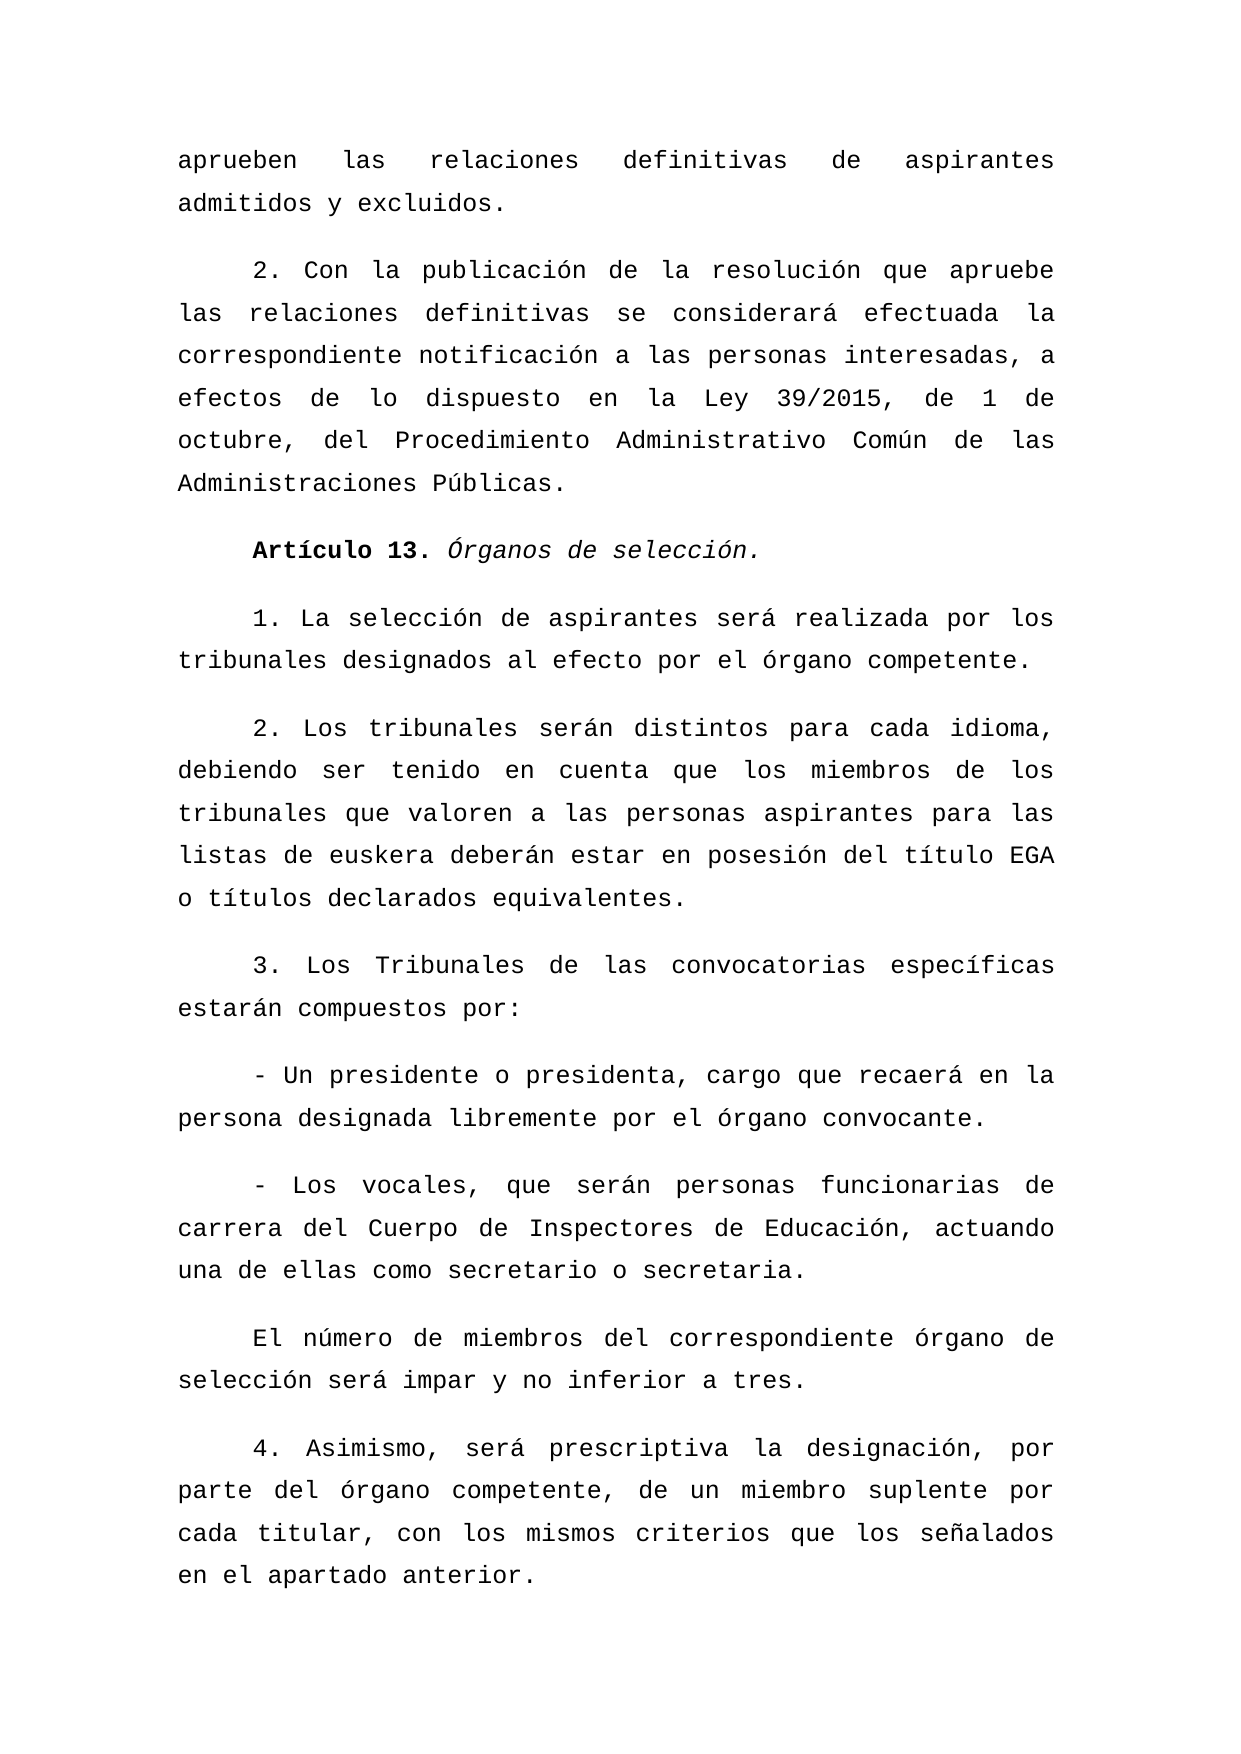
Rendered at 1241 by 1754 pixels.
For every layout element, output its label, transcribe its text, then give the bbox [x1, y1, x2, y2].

text Artículo 13. Órganos de selección. [177, 538, 1055, 566]
text 2. Los tribunales serán distintos para cada idioma, debiendo ser tenido en cuenta que los miembros de los tribunales que valoren a las personas aspirantes para las listas de euskera deberán estar en posesión del título EGA o títulos declarados equivalentes. [177, 715, 1055, 913]
text 3. Los Tribunales de las convocatorias específicas estarán compuestos por: [177, 953, 1055, 1023]
text - Los vocales, que serán personas funcionarias de carrera del Cuerpo de Inspectores de Educación, actuando una de ellas como secretario o secretaria. [177, 1173, 1055, 1286]
text El número de miembros del correspondiente órgano de selección será impar y no inferior a tres. [177, 1325, 1055, 1396]
text - Un presidente o presidenta, cargo que recaerá en la persona designada libremente por el órgano convocante. [177, 1063, 1055, 1133]
text 1. La selección de aspirantes será realizada por los tribunales designados al efecto por el órgano competente. [177, 605, 1055, 676]
text 2. Con la publicación de la resolución que apruebe las relaciones definitivas se considerará efectuada la correspondiente notificación a las personas interesadas, a efectos de lo dispuesto en la Ley 39/2015, de 1 de octubre, del Procedimiento Administrativo Común de las Administraciones Públicas. [177, 258, 1055, 498]
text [177, 148, 1055, 218]
text 4. Asimismo, será prescriptiva la designación, por parte del órgano competente, de un miembro suplente por cada titular, con los mismos criterios que los señalados en el apartado anterior. [177, 1435, 1055, 1591]
